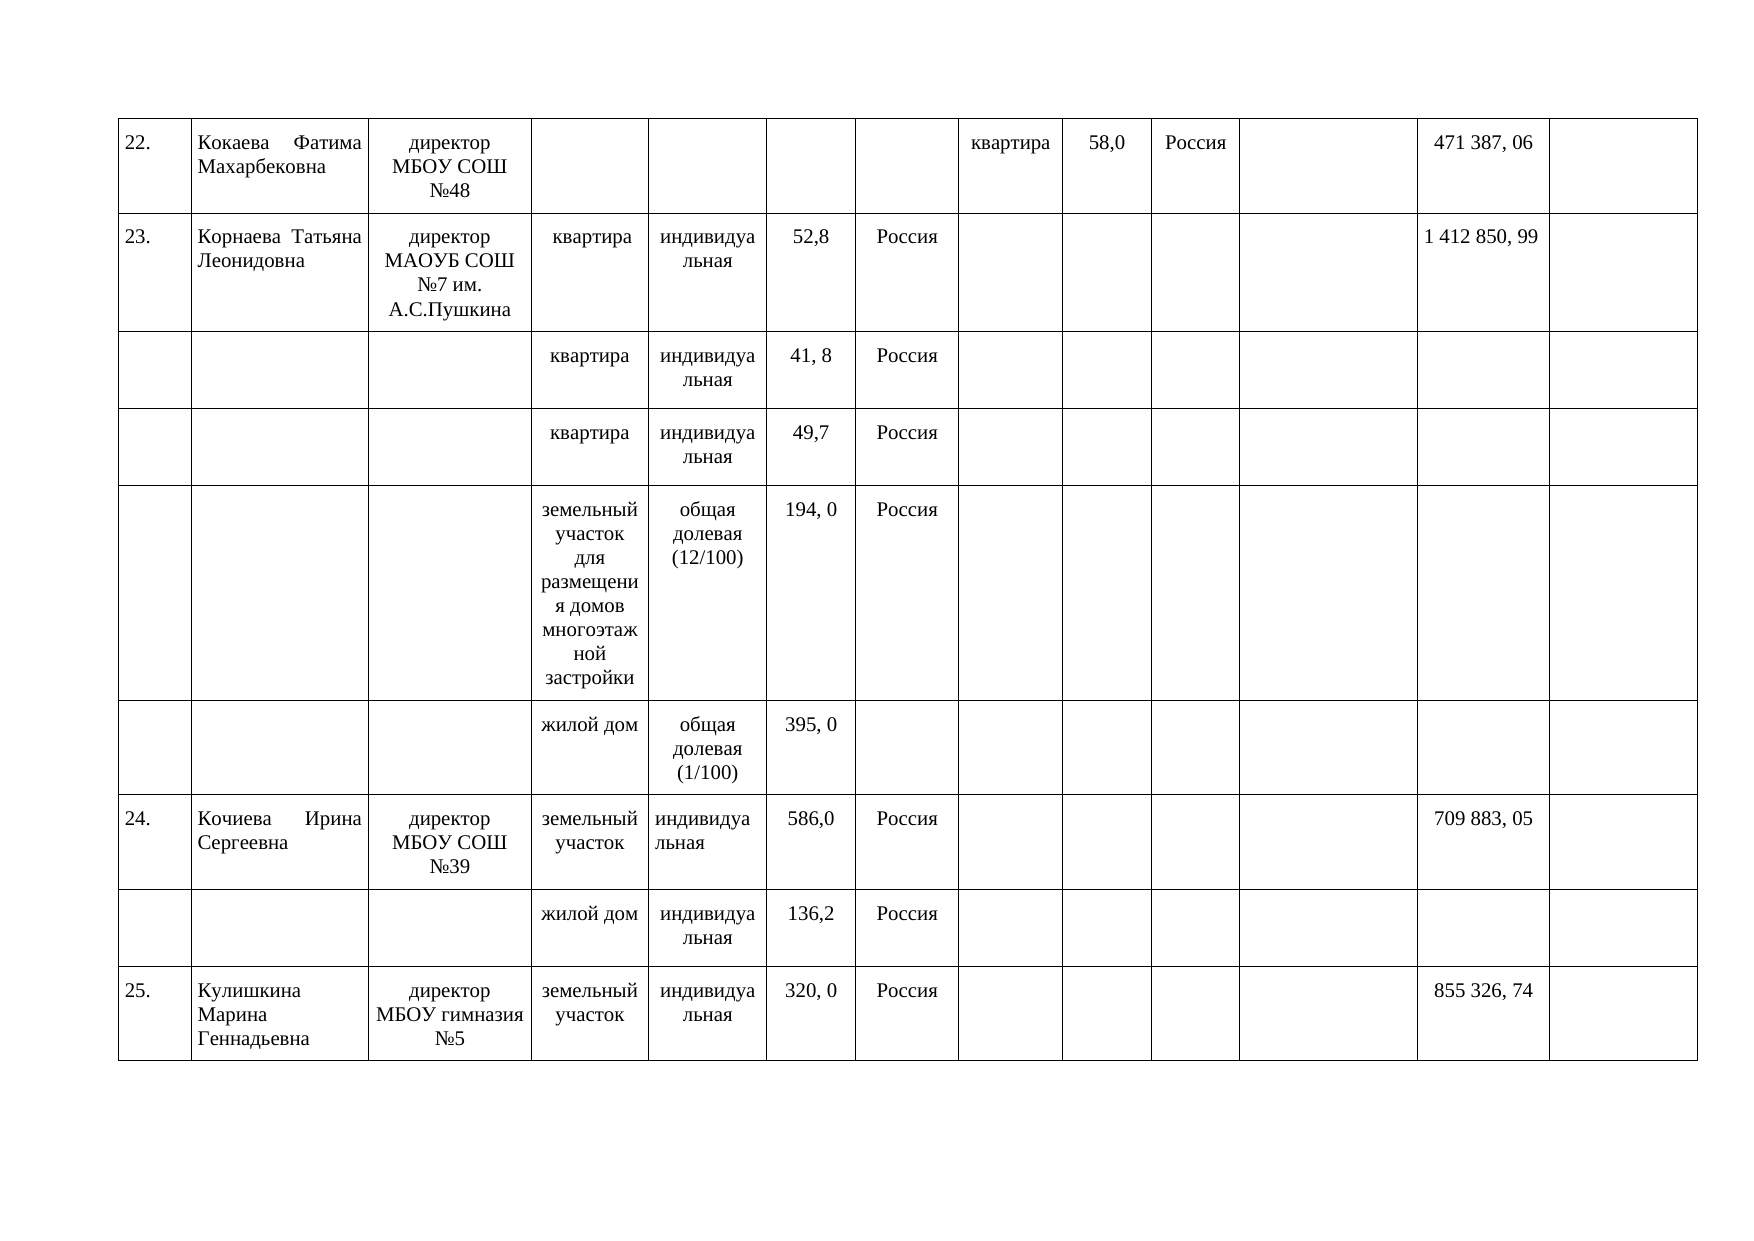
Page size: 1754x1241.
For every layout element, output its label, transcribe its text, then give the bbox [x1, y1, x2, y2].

table_cell 49,7 [767, 409, 855, 485]
table_cell директор МАОУБ СОШ №7 им. А.С.Пушкина [369, 214, 531, 331]
table_cell [1240, 409, 1417, 485]
table_cell Россия [856, 890, 958, 966]
table_cell [192, 890, 368, 966]
table_cell 23. [119, 214, 191, 331]
table_cell [1550, 486, 1697, 700]
table_cell Кокаева Фатима Махарбековна [192, 119, 368, 213]
table_cell [1550, 214, 1697, 331]
table_cell Россия [856, 214, 958, 331]
table_cell [1418, 409, 1549, 485]
table_cell Россия [856, 486, 958, 700]
table_cell [1240, 119, 1417, 213]
table_cell [1418, 890, 1549, 966]
table_cell [1152, 890, 1239, 966]
table_cell общая долевая (1/100) [649, 701, 766, 794]
table_cell [192, 332, 368, 408]
table_cell индивидуальная [649, 967, 766, 1060]
table_cell Кочиева Ирина Сергеевна [192, 795, 368, 889]
table_cell [369, 701, 531, 794]
table_cell 58,0 [1063, 119, 1151, 213]
table_cell Кулишкина Марина Геннадьевна [192, 967, 368, 1060]
table_cell [1240, 967, 1417, 1060]
table_cell [767, 119, 855, 213]
table_cell [1550, 795, 1697, 889]
table_cell 25. [119, 967, 191, 1060]
table_cell [959, 890, 1062, 966]
table_cell [959, 486, 1062, 700]
table_cell 709 883, 05 [1418, 795, 1549, 889]
table_cell [1063, 409, 1151, 485]
table_cell [119, 486, 191, 700]
table_cell жилой дом [532, 890, 648, 966]
table_cell [1152, 486, 1239, 700]
table_cell [1240, 486, 1417, 700]
table_cell 24. [119, 795, 191, 889]
table_cell [532, 119, 648, 213]
table_cell 395, 0 [767, 701, 855, 794]
table_cell [959, 967, 1062, 1060]
table_cell земельный участок [532, 967, 648, 1060]
table_cell [1550, 890, 1697, 966]
table_cell 136,2 [767, 890, 855, 966]
table_cell [649, 119, 766, 213]
table_cell [1550, 701, 1697, 794]
table_cell 320, 0 [767, 967, 855, 1060]
table_cell индивидуальная [649, 890, 766, 966]
table_cell [1152, 967, 1239, 1060]
table_cell [369, 486, 531, 700]
table_cell 471 387, 06 [1418, 119, 1549, 213]
table_cell квартира [532, 332, 648, 408]
table_cell квартира [532, 409, 648, 485]
table_cell [1418, 486, 1549, 700]
table_cell индивидуальная [649, 409, 766, 485]
table_cell [119, 409, 191, 485]
table_cell 855 326, 74 [1418, 967, 1549, 1060]
table_cell [1240, 214, 1417, 331]
table_cell [1063, 332, 1151, 408]
table_cell [119, 701, 191, 794]
table_cell директор МБОУ СОШ №48 [369, 119, 531, 213]
table_cell индивидуальная [649, 795, 766, 889]
table_cell 52,8 [767, 214, 855, 331]
table_cell [1063, 890, 1151, 966]
table_cell [1152, 701, 1239, 794]
table_cell Россия [1152, 119, 1239, 213]
table_cell 586,0 [767, 795, 855, 889]
table_cell 194, 0 [767, 486, 855, 700]
table_cell [1550, 332, 1697, 408]
table_cell Корнаева Татьяна Леонидовна [192, 214, 368, 331]
table_cell [1152, 332, 1239, 408]
table_cell [1063, 967, 1151, 1060]
table_cell земельный участок [532, 795, 648, 889]
table_cell Россия [856, 967, 958, 1060]
table_cell жилой дом [532, 701, 648, 794]
table_cell [1550, 409, 1697, 485]
table_cell [369, 332, 531, 408]
table_cell [192, 486, 368, 700]
table_cell [1063, 795, 1151, 889]
table_cell [959, 332, 1062, 408]
table_cell Россия [856, 332, 958, 408]
table_cell [192, 409, 368, 485]
table_cell земельный участок для размещения домов многоэтажной застройки [532, 486, 648, 700]
table_cell [1152, 214, 1239, 331]
table_cell индивидуальная [649, 332, 766, 408]
table_cell Россия [856, 795, 958, 889]
table_cell [369, 890, 531, 966]
table_cell [856, 119, 958, 213]
table_cell [1240, 701, 1417, 794]
table_cell 1 412 850, 99 [1418, 214, 1549, 331]
table_cell [959, 701, 1062, 794]
table_cell [856, 701, 958, 794]
table_cell [1063, 214, 1151, 331]
table_cell [1550, 119, 1697, 213]
table_cell [959, 795, 1062, 889]
table_cell 22. [119, 119, 191, 213]
table_cell [1152, 409, 1239, 485]
table_cell [1240, 332, 1417, 408]
table_cell [119, 890, 191, 966]
table_cell директор МБОУ СОШ №39 [369, 795, 531, 889]
table_cell [1418, 332, 1549, 408]
table_cell [1240, 795, 1417, 889]
table_cell квартира [532, 214, 648, 331]
table_cell индивидуальная [649, 214, 766, 331]
table_cell [1240, 890, 1417, 966]
table_cell [1550, 967, 1697, 1060]
table_cell [1063, 486, 1151, 700]
table_cell [1152, 795, 1239, 889]
table_cell директор МБОУ гимназия №5 [369, 967, 531, 1060]
table_cell квартира [959, 119, 1062, 213]
table_cell общая долевая (12/100) [649, 486, 766, 700]
table_cell [192, 701, 368, 794]
table_cell Россия [856, 409, 958, 485]
table_cell [959, 409, 1062, 485]
table_cell [119, 332, 191, 408]
table_cell [1063, 701, 1151, 794]
table_cell [1418, 701, 1549, 794]
table_cell [959, 214, 1062, 331]
table_cell 41, 8 [767, 332, 855, 408]
table_cell [369, 409, 531, 485]
